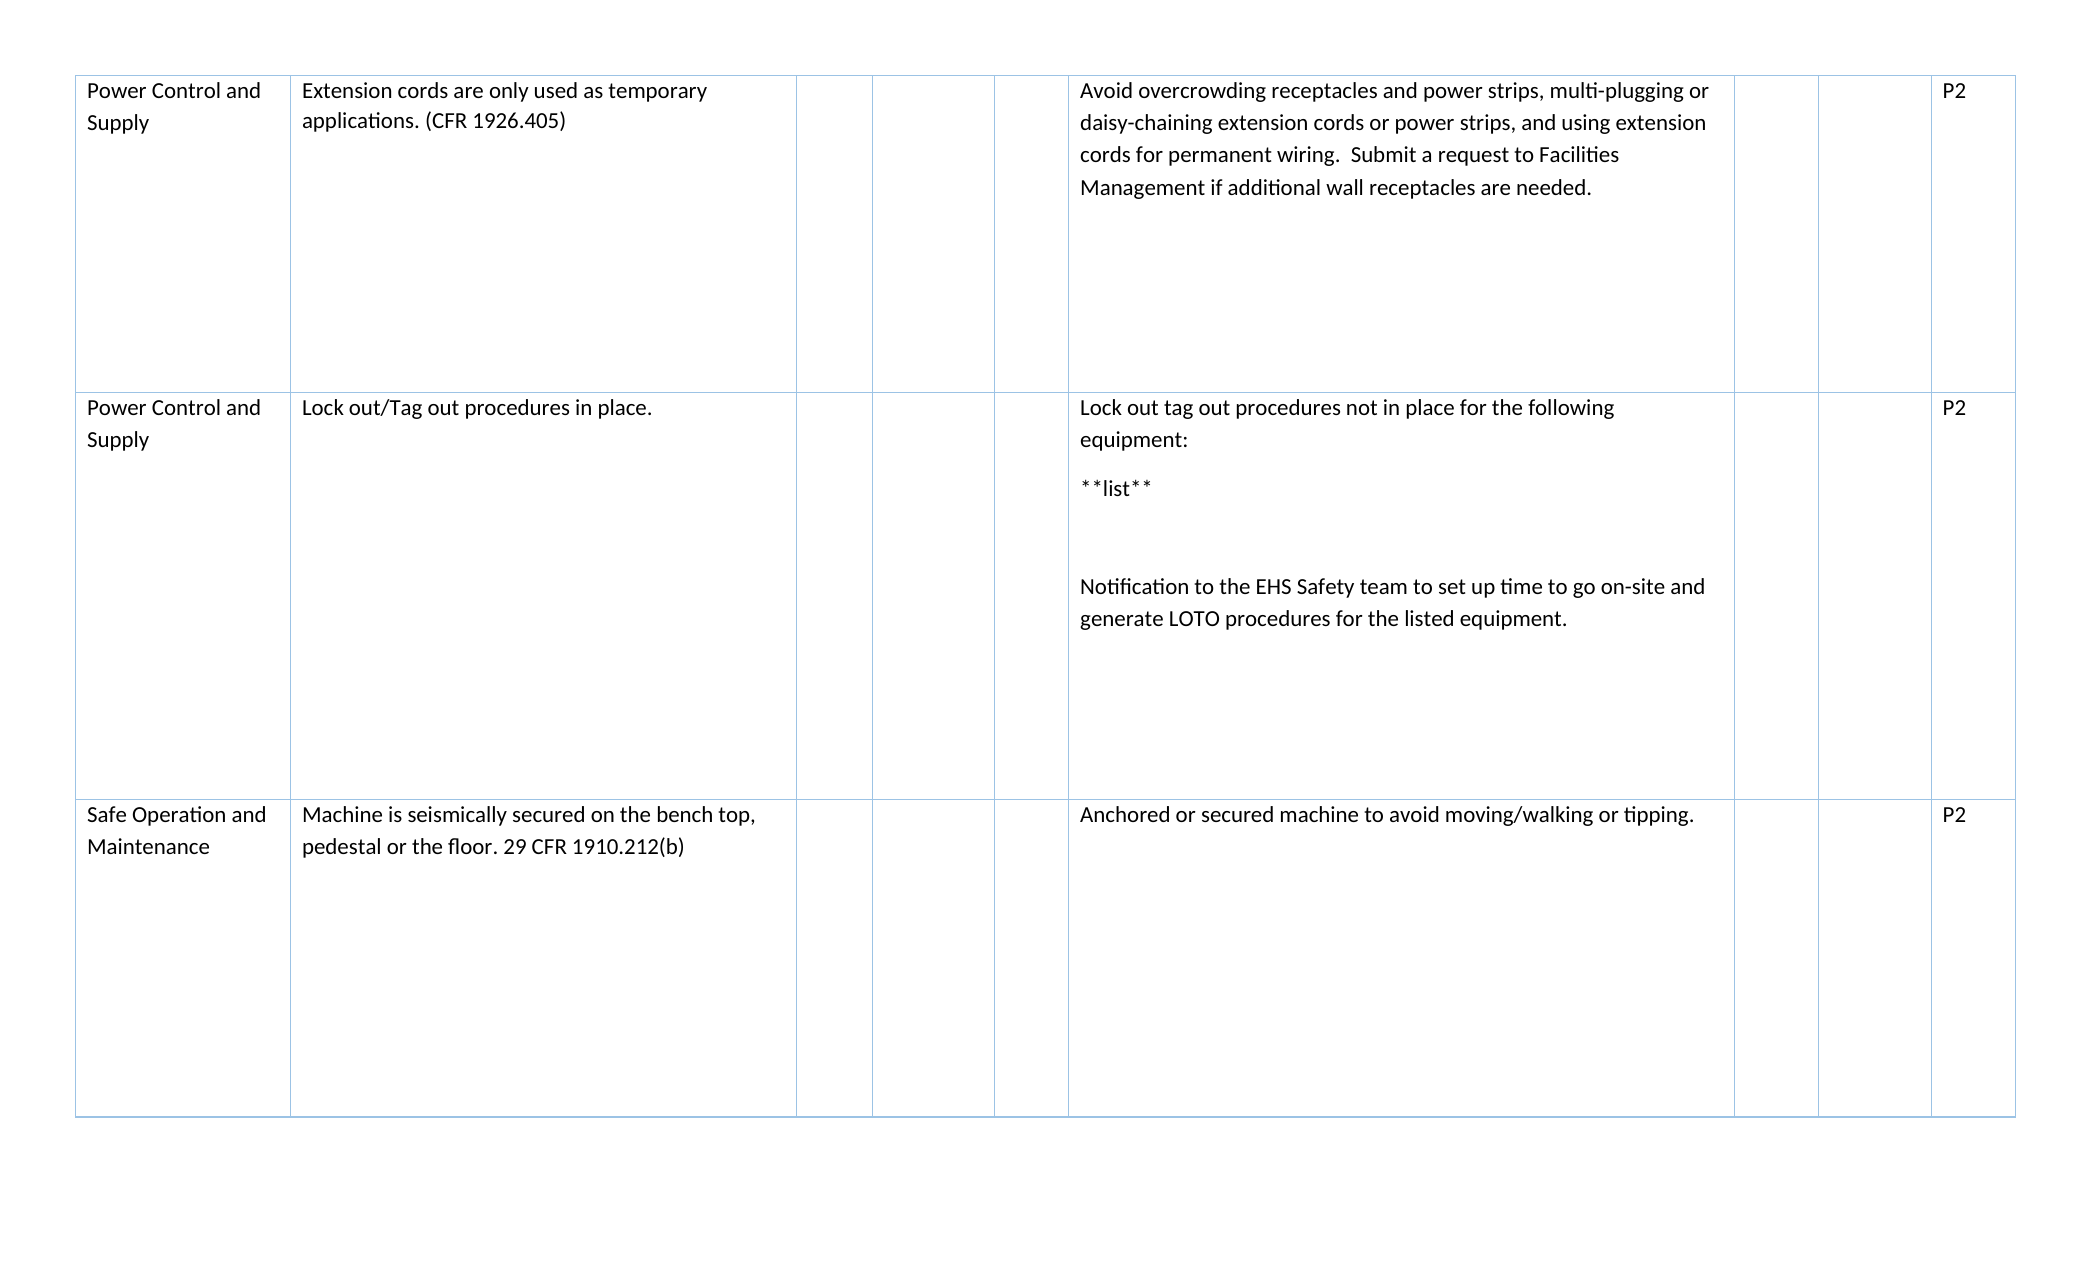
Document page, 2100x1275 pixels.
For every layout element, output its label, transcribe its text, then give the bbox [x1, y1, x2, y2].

table_cell [797, 393, 872, 799]
table_cell P2 [1932, 76, 2015, 392]
table_cell Machine is seismically secured on the bench top, pedestal or the floor. 29 CFR 1910.212(b) [291, 800, 796, 1116]
table_cell P2 [1932, 800, 2015, 1116]
table_cell [1819, 76, 1931, 392]
table_cell Anchored or secured machine to avoid moving/walking or tipping. [1069, 800, 1734, 1116]
table_cell [873, 76, 994, 392]
table_cell Power Control and Supply [76, 393, 290, 799]
table_cell [797, 76, 872, 392]
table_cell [76, 76, 290, 392]
table_cell [1819, 800, 1931, 1116]
table_cell Avoid overcrowding receptacles and power strips, multi-plugging or daisy-chaining extension cords or power strips, and using extension cords for permanent wiring. Submit a request to Facilities Management if additional wall receptacles are needed. [1069, 76, 1734, 392]
table_cell [1735, 76, 1818, 392]
table_cell [995, 800, 1068, 1116]
table_cell Lock out tag out procedures not in place for the following equipment: **list** Notification to the EHS Safety team to set up time to go on-site and generate LOTO procedures for the listed equipment. [1069, 393, 1734, 799]
table_cell Extension cords are only used as temporary applications. (CFR 1926.405) [291, 76, 796, 392]
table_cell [76, 800, 290, 1116]
table_cell [995, 393, 1068, 799]
table_cell [1735, 393, 1818, 799]
table_cell [797, 800, 872, 1116]
table_cell [995, 76, 1068, 392]
table_cell Lock out/Tag out procedures in place. [291, 393, 796, 799]
table_cell [873, 800, 994, 1116]
table_cell [873, 393, 994, 799]
table_cell P2 [1932, 393, 2015, 799]
table_cell [1819, 393, 1931, 799]
table_cell [1735, 800, 1818, 1116]
